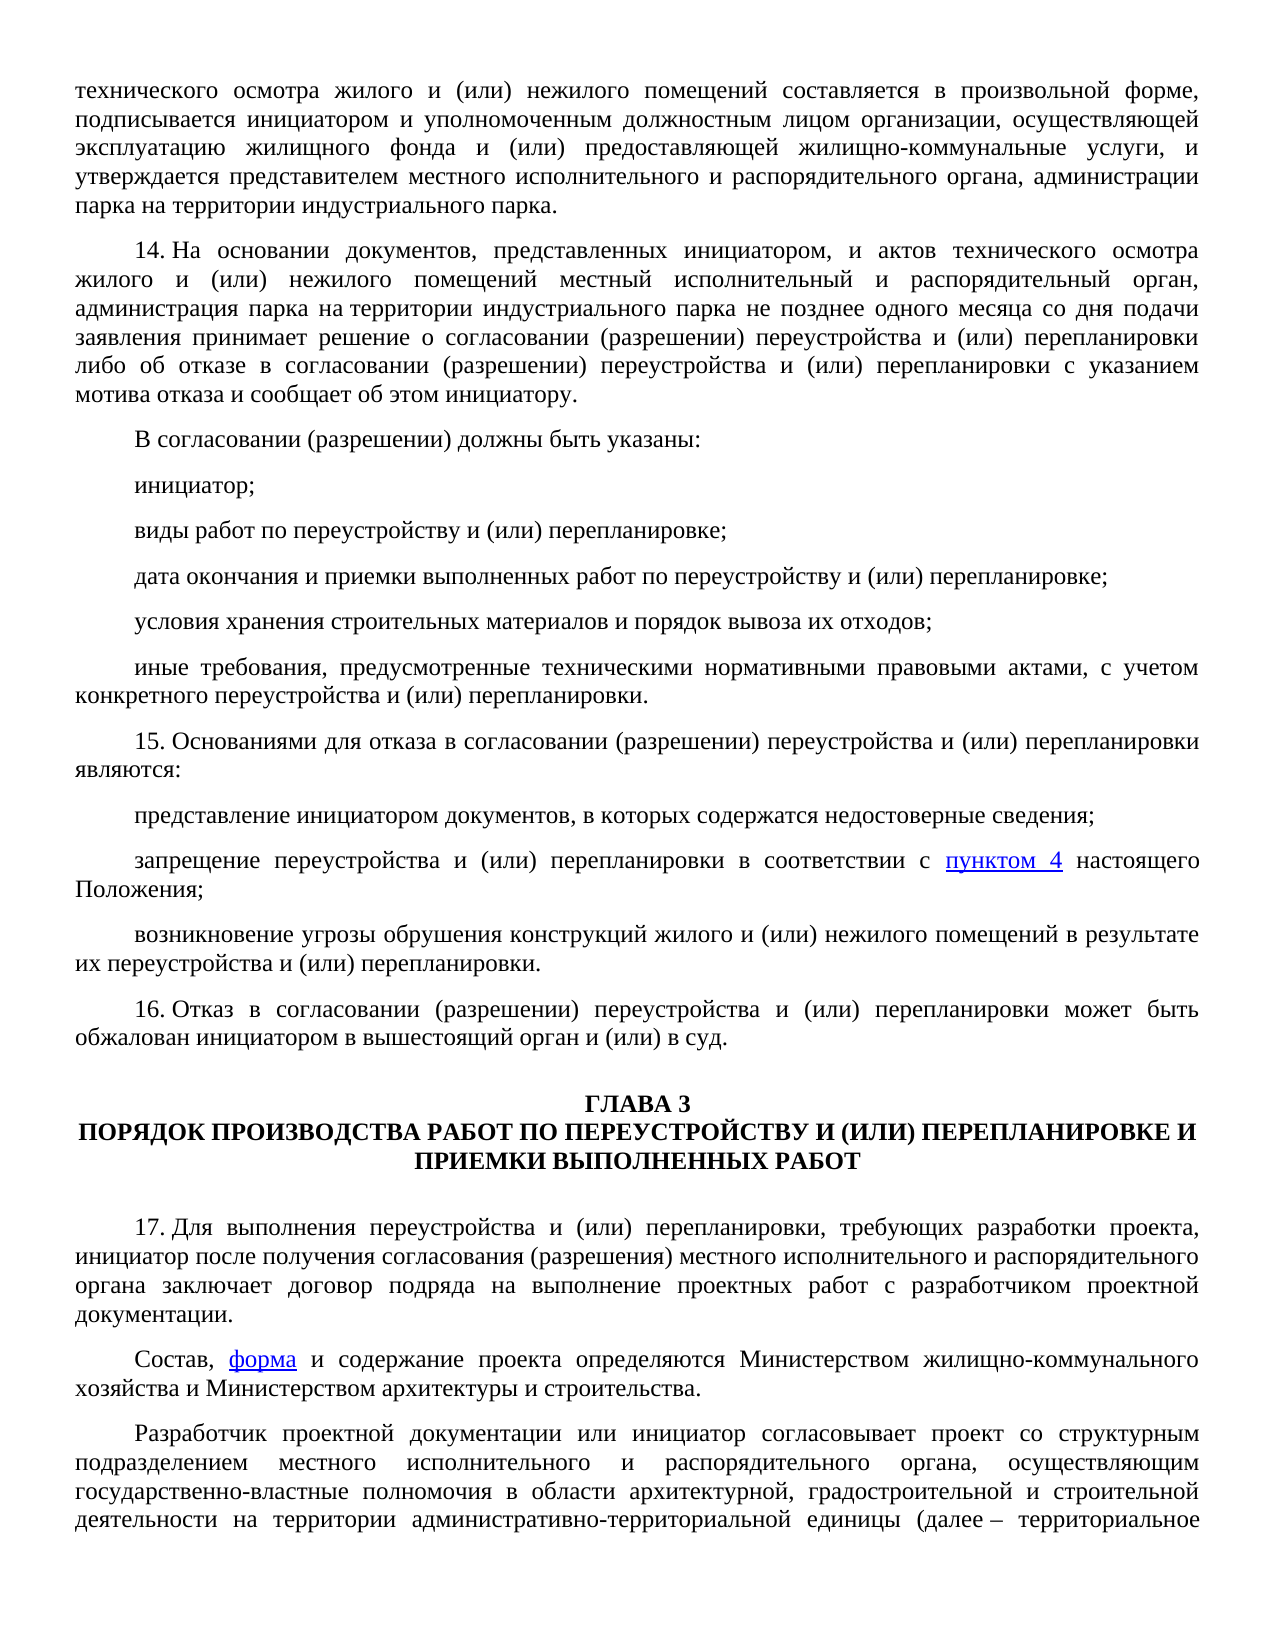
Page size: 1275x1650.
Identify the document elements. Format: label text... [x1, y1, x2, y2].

text 17. Для выполнения переустройства и (или) перепланировки, требующих разработки проекта, инициатор после получения согласования (разрешения) местного исполнительного и распорядительного органа заключает договор подряда на выполнение проектных работ с разработчиком проектной документации. [75, 1212, 1200, 1327]
text возникновение угрозы обрушения конструкций жилого и (или) нежилого помещений в результате их переустройства и (или) перепланировки. [75, 919, 1200, 977]
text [75, 1418, 1200, 1533]
text запрещение переустройства и (или) перепланировки в соответствии с пунктом 4 настоящего Положения; [75, 845, 1200, 903]
text 15. Основаниями для отказа в согласовании (разрешении) переустройства и (или) перепланировки являются: [75, 726, 1200, 783]
text 16. Отказ в согласовании (разрешении) переустройства и (или) перепланировки может быть обжалован инициатором в вышестоящий орган и (или) в суд. [75, 994, 1200, 1051]
text иные требования, предусмотренные техническими нормативными правовыми актами, с учетом конкретного переустройства и (или) перепланировки. [75, 652, 1200, 709]
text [75, 75, 1200, 219]
text 14. На основании документов, представленных инициатором, и актов технического осмотра жилого и (или) нежилого помещений местный исполнительный и распорядительный орган, администрация парка на территории индустриального парка не позднее одного месяца со дня подачи заявления принимает решение о согласовании (разрешении) переустройства и (или) перепланировки либо об отказе в согласовании (разрешении) переустройства и (или) перепланировки с указанием мотива отказа и сообщает об этом инициатору. [75, 235, 1200, 408]
text виды работ по переустройству и (или) перепланировке; [75, 515, 1200, 544]
text представление инициатором документов, в которых содержатся недостоверные сведения; [75, 800, 1200, 829]
text условия хранения строительных материалов и порядок вывоза их отходов; [75, 606, 1200, 635]
text дата окончания и приемки выполненных работ по переустройству и (или) перепланировке; [75, 561, 1200, 589]
text ГЛАВА 3 ПОРЯДОК ПРОИЗВОДСТВА РАБОТ ПО ПЕРЕУСТРОЙСТВУ И (ИЛИ) ПЕРЕПЛАНИРОВКЕ И ПРИЕМКИ ВЫПОЛНЕННЫХ РАБОТ [75, 1089, 1200, 1175]
text инициатор; [75, 470, 1200, 499]
text Состав, форма и содержание проекта определяются Министерством жилищно-коммунального хозяйства и Министерством архитектуры и строительства. [75, 1344, 1200, 1402]
text В согласовании (разрешении) должны быть указаны: [75, 424, 1200, 453]
